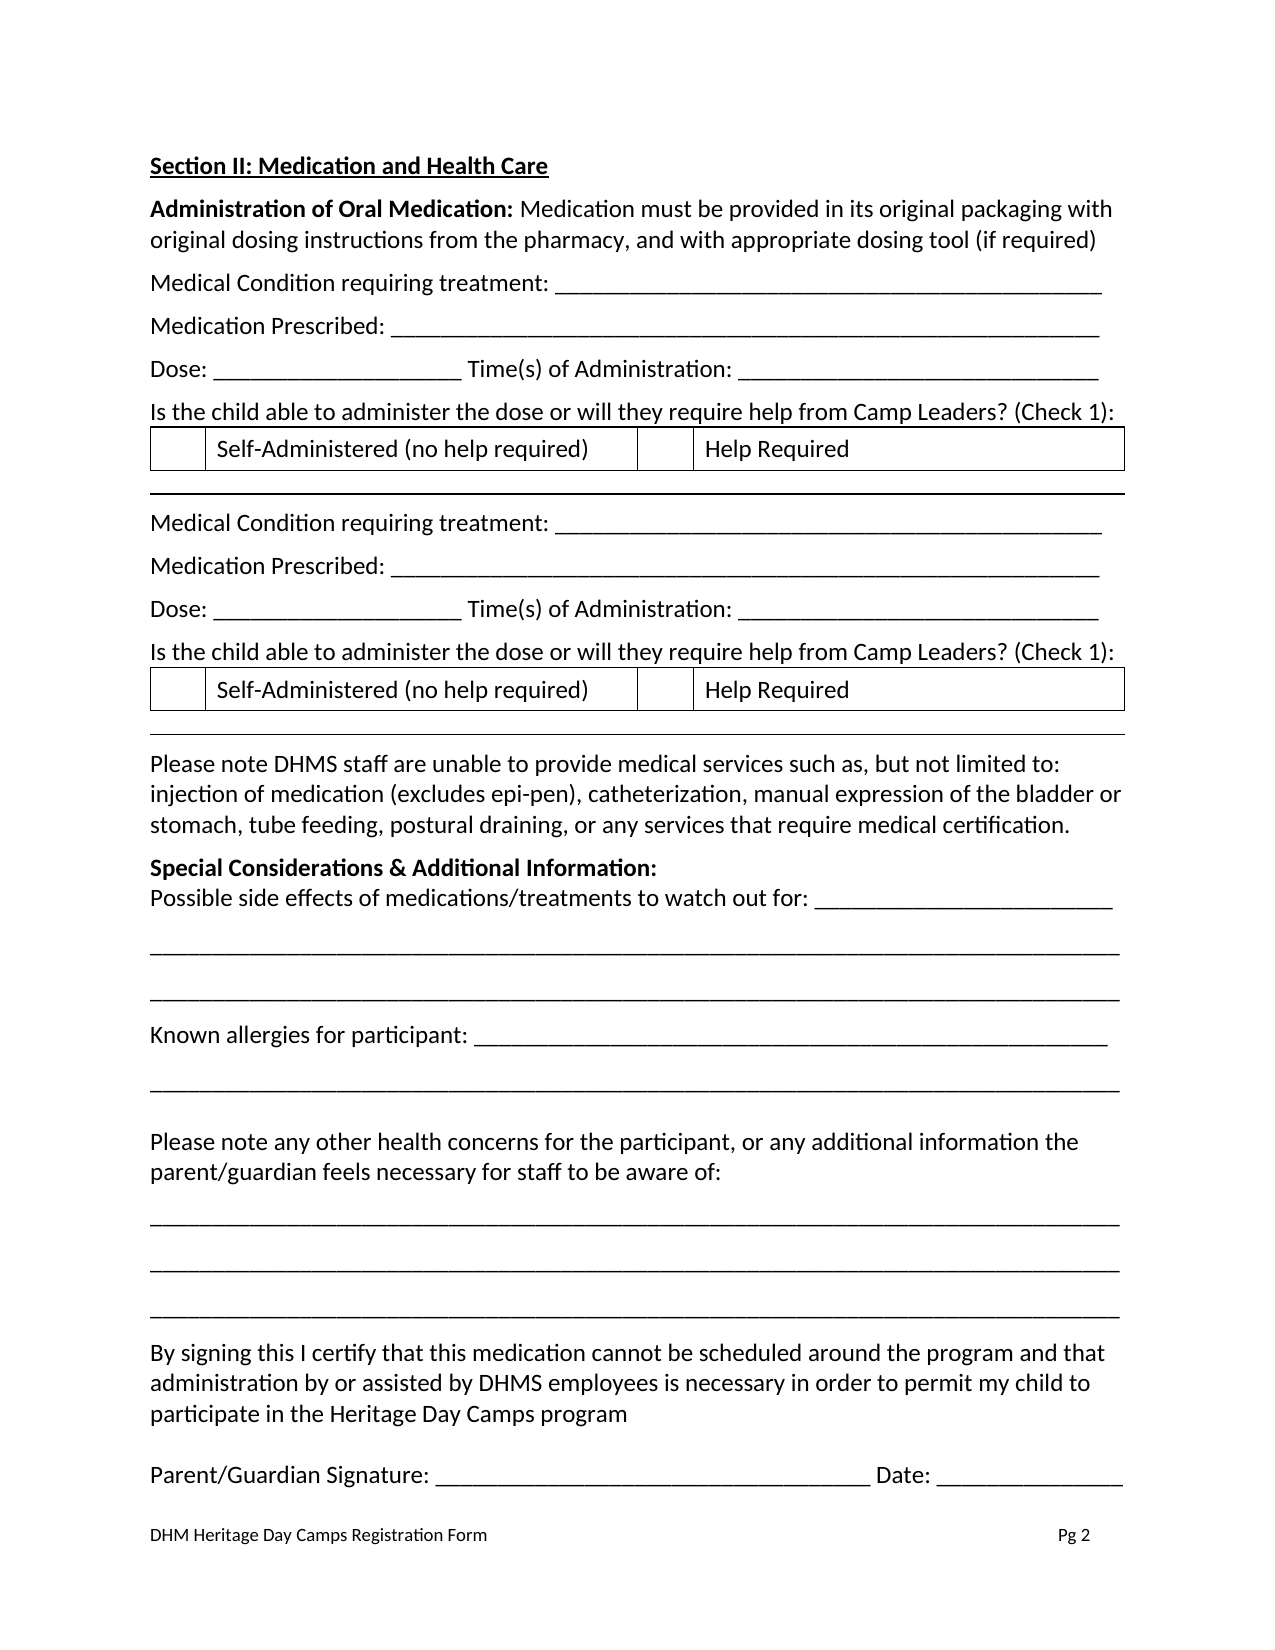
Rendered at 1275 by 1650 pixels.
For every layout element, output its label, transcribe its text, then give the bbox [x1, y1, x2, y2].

text Dose: ____________________ Time(s) of Administration: _____________________________ [150, 593, 1125, 624]
text Medication Prescribed: _________________________________________________________ [150, 310, 1125, 340]
text Medical Condition requiring treatment: ____________________________________________ [150, 267, 1125, 297]
table_header Help Required [694, 428, 1124, 470]
table_header Self-Administered (no help required) [206, 428, 637, 470]
table_header [151, 428, 205, 470]
table_header [638, 668, 693, 710]
text Please note any other health concerns for the participant, or any additional information the parent/guardian feels necessary for staff to be aware of: [150, 1126, 1125, 1187]
text Administration of Oral Medication: Medication must be provided in its original packaging with original dosing instructions from the pharmacy, and with appropriate dosing tool (if required) [150, 193, 1125, 254]
text __________________________________________________________________________________________________________________________________________________________________________________________________________________________________________ [150, 1199, 1125, 1322]
text Medical Condition requiring treatment: ____________________________________________ [150, 507, 1125, 538]
text ____________________________________________________________________________________________________________________________________________________________ [150, 928, 1125, 1004]
text Is the child able to administer the dose or will they require help from Camp Leaders? (Check 1): [150, 636, 1125, 667]
text Possible side effects of medications/treatments to watch out for: ________________________ [150, 882, 1125, 913]
text Known allergies for participant: ___________________________________________________ [150, 1019, 1125, 1050]
text Is the child able to administer the dose or will they require help from Camp Leaders? (Check 1): [150, 396, 1125, 426]
text Special Considerations & Additional Information: [150, 852, 1125, 882]
text By signing this I certify that this medication cannot be scheduled around the program and that administration by or assisted by DHMS employees is necessary in order to permit my child to participate in the Heritage Day Camps program [150, 1337, 1125, 1428]
text Medication Prescribed: _________________________________________________________ [150, 550, 1125, 581]
text Please note DHMS staff are unable to provide medical services such as, but not limited to: injection of medication (excludes epi-pen), catheterization, manual expression of the bladder or stomach, tube feeding, postural draining, or any services that require medical certification. [150, 748, 1125, 839]
table_header Self-Administered (no help required) [206, 668, 637, 710]
text Parent/Guardian Signature: ___________________________________ Date: _______________ [150, 1459, 1125, 1489]
table_header [151, 668, 205, 710]
text Dose: ____________________ Time(s) of Administration: _____________________________ [150, 353, 1125, 383]
text Section II: Medication and Health Care [150, 150, 1125, 181]
table_header Help Required [694, 668, 1124, 710]
table_header [638, 428, 693, 470]
text ______________________________________________________________________________ [150, 1065, 1125, 1096]
